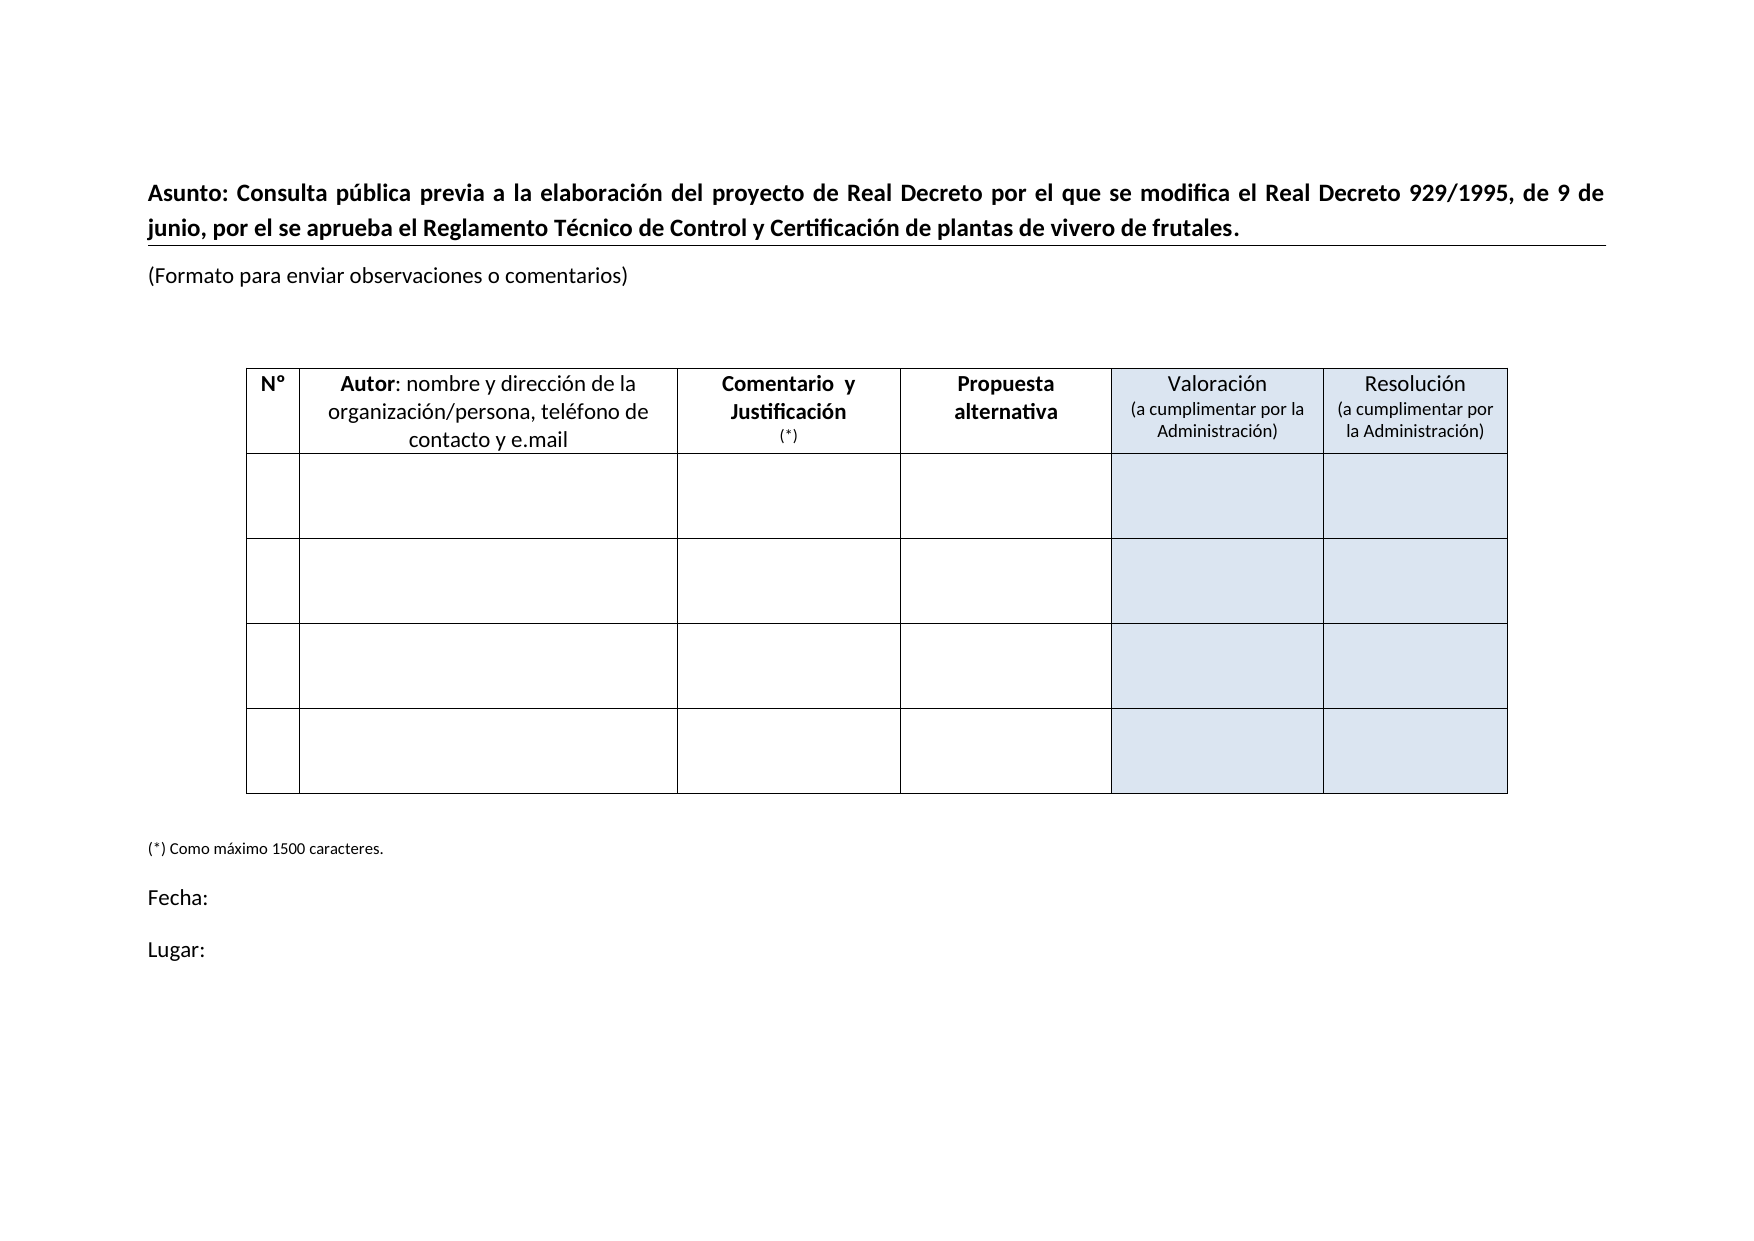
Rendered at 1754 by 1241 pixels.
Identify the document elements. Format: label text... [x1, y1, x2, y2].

table_header Comentario y Justificación (*) [678, 369, 900, 453]
table_cell [678, 454, 900, 538]
table_cell [678, 624, 900, 708]
table_cell [1324, 709, 1507, 793]
table_header Valoración (a cumplimentar por la Administración) [1112, 369, 1323, 453]
table_cell [247, 454, 299, 538]
table_cell [1112, 709, 1323, 793]
subtitle Asunto: Consulta pública previa a la elaboración del proyecto de Real Decreto por el que se modifica el Real Decreto 929/1995, de 9 de junio, por el se aprueba el Reglamento Técnico de Control y Certificación de plantas de vivero de frutales. [148, 177, 1606, 245]
table_cell [1324, 539, 1507, 623]
table_cell [1112, 454, 1323, 538]
table_header Nº [247, 369, 299, 453]
table_cell [1112, 624, 1323, 708]
table_cell [901, 624, 1111, 708]
table_cell [901, 709, 1111, 793]
table_header Resolución (a cumplimentar por la Administración) [1324, 369, 1507, 453]
table_cell [300, 624, 677, 708]
table_header Propuesta alternativa [901, 369, 1111, 453]
table_header Autor: nombre y dirección de la organización/persona, teléfono de contacto y e.mail [300, 369, 677, 453]
table_cell [247, 709, 299, 793]
table_cell [247, 624, 299, 708]
text (*) Como máximo 1500 caracteres. [148, 838, 1606, 859]
table_cell [300, 454, 677, 538]
table_cell [901, 539, 1111, 623]
table_cell [1324, 624, 1507, 708]
table_cell [247, 539, 299, 623]
table_cell [300, 709, 677, 793]
table_cell [300, 539, 677, 623]
table_cell [678, 709, 900, 793]
table_cell [678, 539, 900, 623]
text Lugar: [148, 936, 1606, 964]
text (Formato para enviar observaciones o comentarios) [148, 262, 1606, 290]
table_cell [1112, 539, 1323, 623]
table_cell [901, 454, 1111, 538]
text Fecha: [148, 883, 1606, 911]
table_cell [1324, 454, 1507, 538]
